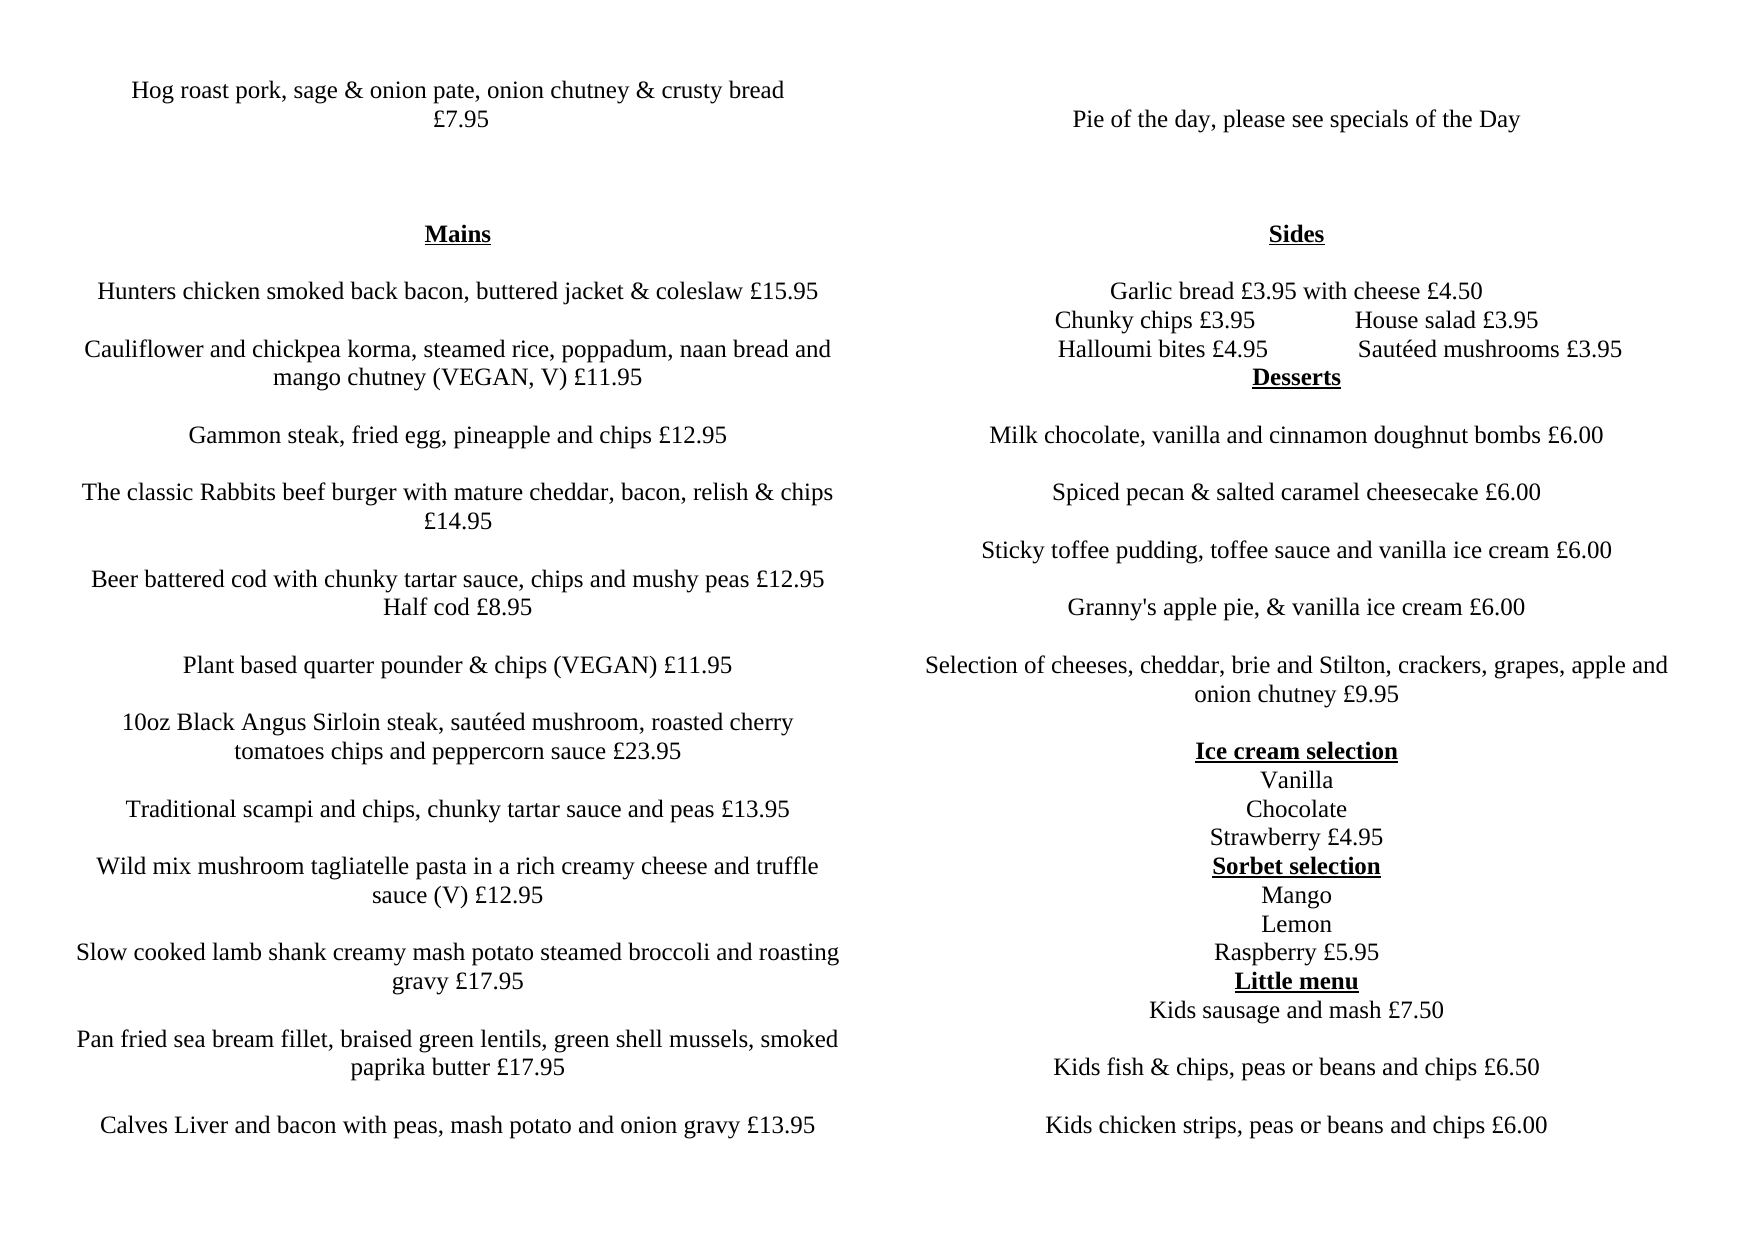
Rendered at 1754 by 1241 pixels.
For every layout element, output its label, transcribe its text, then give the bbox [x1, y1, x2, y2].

text Selection of cheeses, cheddar, brie and Stilton, crackers, grapes, apple and onion chutney £9.95 [914, 650, 1679, 707]
text Sides [914, 219, 1679, 247]
text Wild mix mushroom tagliatelle pasta in a rich creamy cheese and truffle sauce (V) £12.95 [75, 851, 840, 909]
text Kids chicken strips, peas or beans and chips £6.00 [914, 1110, 1679, 1139]
text Kids sausage and mash £7.50 [914, 995, 1679, 1024]
text Lemon [914, 909, 1679, 937]
text Mango [914, 880, 1679, 909]
text Plant based quarter pounder & chips (VEGAN) £11.95 [75, 650, 840, 679]
text Chocolate [914, 794, 1679, 822]
text Half cod £8.95 [75, 592, 840, 621]
text Granny's apple pie, & vanilla ice cream £6.00 [914, 592, 1679, 621]
text Strawberry £4.95 [914, 822, 1679, 851]
text Vanilla [914, 765, 1679, 794]
text Cauliflower and chickpea korma, steamed rice, poppadum, naan bread and mango chutney (VEGAN, V) £11.95 [75, 334, 840, 391]
text Sorbet selection [914, 851, 1679, 880]
text Gammon steak, fried egg, pineapple and chips £12.95 [75, 420, 840, 449]
text Chunky chips £3.95 House salad £3.95 [914, 305, 1679, 334]
text Calves Liver and bacon with peas, mash potato and onion gravy £13.95 [75, 1110, 840, 1139]
text Ice cream selection [914, 736, 1679, 765]
text Desserts [914, 362, 1679, 391]
text gravy £17.95 [75, 966, 840, 995]
text Halloumi bites £4.95 Sautéed mushrooms £3.95 [989, 334, 1679, 362]
text Kids fish & chips, peas or beans and chips £6.50 [914, 1052, 1679, 1081]
text Hog roast pork, sage & onion pate, onion chutney & crusty bread [75, 75, 840, 104]
text Slow cooked lamb shank creamy mash potato steamed broccoli and roasting [75, 937, 840, 966]
text Beer battered cod with chunky tartar sauce, chips and mushy peas £12.95 [75, 564, 840, 592]
text Mains [75, 219, 840, 247]
text £7.95 [75, 104, 840, 132]
text Spiced pecan & salted caramel cheesecake £6.00 [914, 477, 1679, 506]
text Pie of the day, please see specials of the Day [914, 104, 1679, 132]
text Raspberry £5.95 [914, 937, 1679, 966]
text Little menu [914, 966, 1679, 995]
text Hunters chicken smoked back bacon, buttered jacket & coleslaw £15.95 [75, 276, 840, 305]
text Traditional scampi and chips, chunky tartar sauce and peas £13.95 [75, 794, 840, 822]
text The classic Rabbits beef burger with mature cheddar, bacon, relish & chips £14.95 [75, 477, 840, 535]
text Milk chocolate, vanilla and cinnamon doughnut bombs £6.00 [914, 420, 1679, 449]
text Pan fried sea bream fillet, braised green lentils, green shell mussels, smoked paprika butter £17.95 [75, 1024, 840, 1081]
text Sticky toffee pudding, toffee sauce and vanilla ice cream £6.00 [914, 535, 1679, 564]
text Garlic bread £3.95 with cheese £4.50 [914, 276, 1679, 305]
text 10oz Black Angus Sirloin steak, sautéed mushroom, roasted cherry tomatoes chips and peppercorn sauce £23.95 [75, 707, 840, 765]
